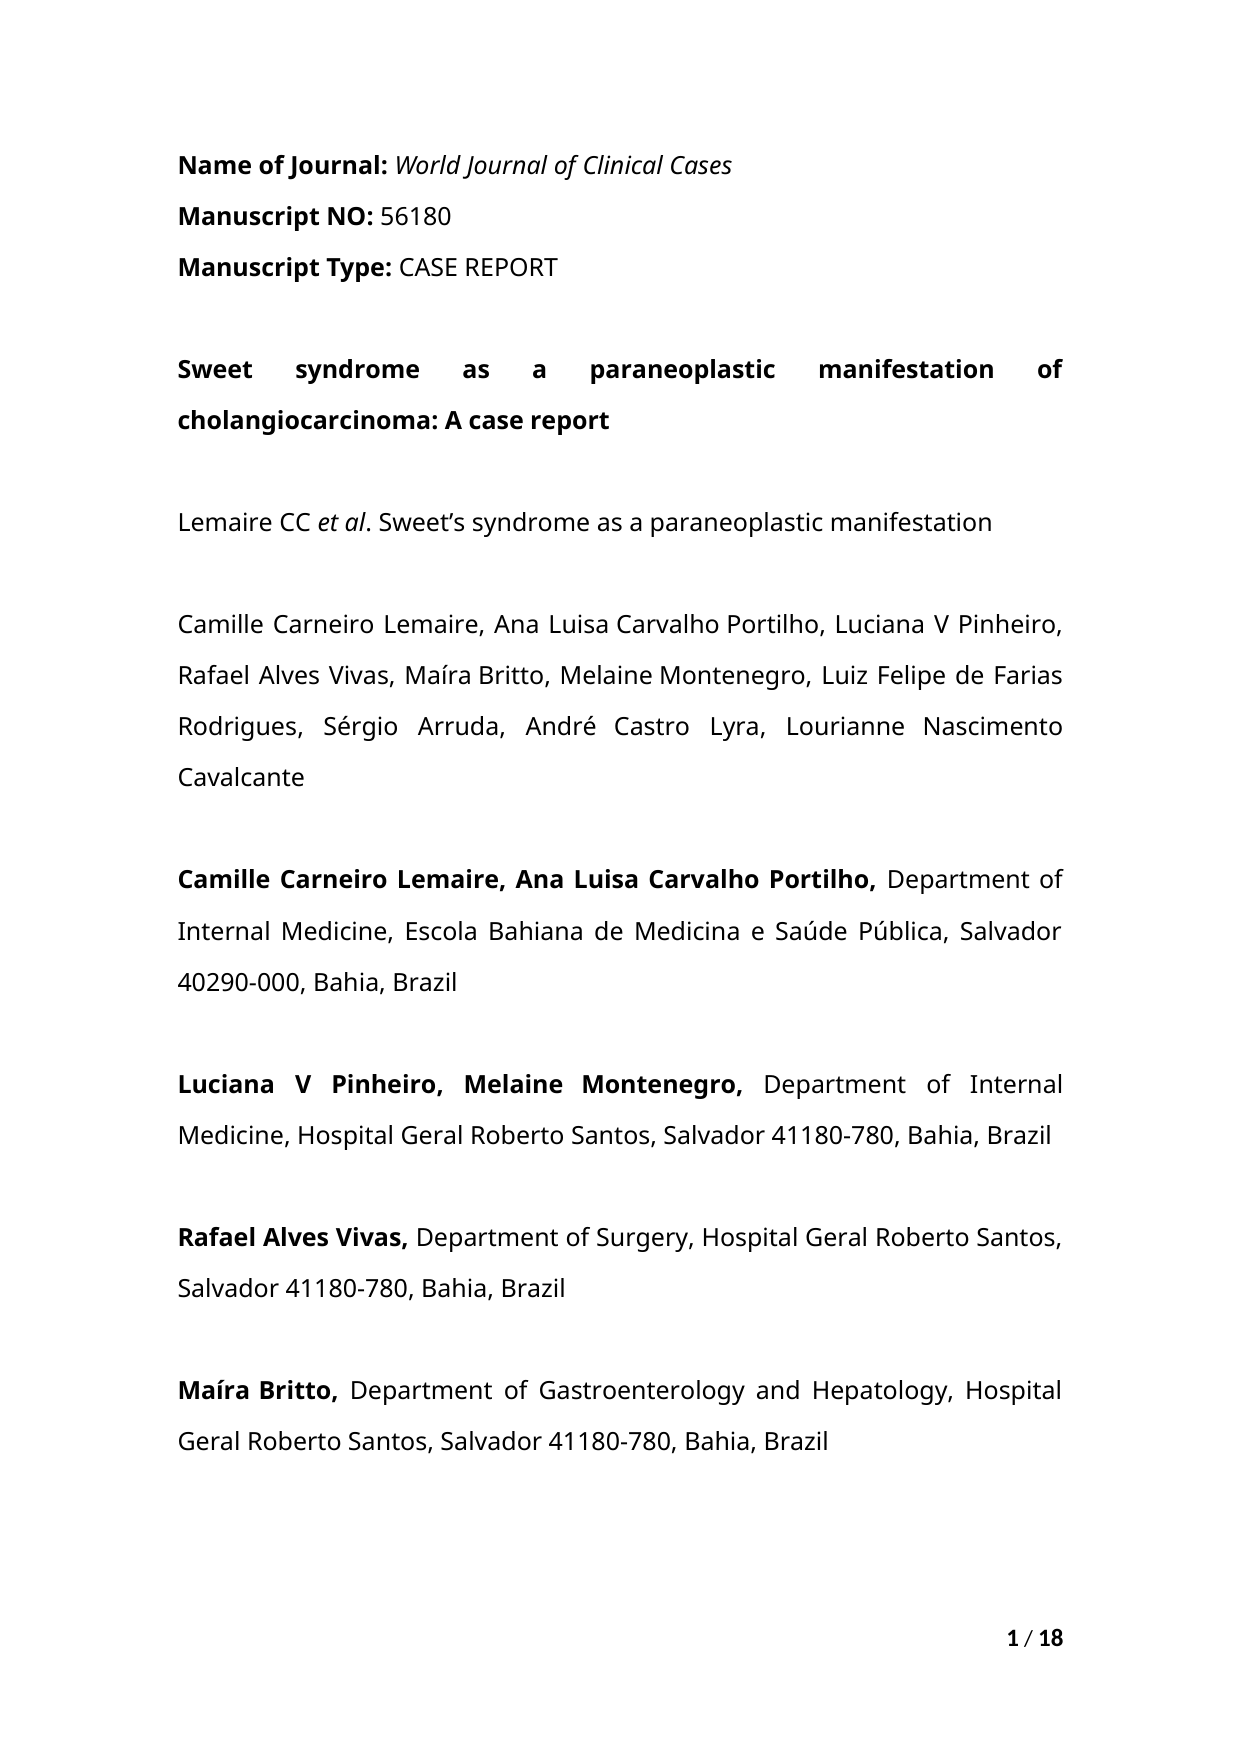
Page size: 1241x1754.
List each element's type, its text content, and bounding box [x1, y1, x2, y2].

text Sweet syndrome as a paraneoplastic manifestation of cholangiocarcinoma: A case report [177, 352, 1063, 437]
text Name of Journal: World Journal of Clinical Cases [177, 148, 1063, 182]
text Camille Carneiro Lemaire, Ana Luisa Carvalho Portilho, Department of Internal Medicine, Escola Bahiana de Medicina e Saúde Pública, Salvador 40290-000, Bahia, Brazil [177, 862, 1063, 998]
text Camille Carneiro Lemaire, Ana Luisa Carvalho Portilho, Luciana V Pinheiro, Rafael Alves Vivas, Maíra Britto, Melaine Montenegro, Luiz Felipe de Farias Rodrigues, Sérgio Arruda, André Castro Lyra, Lourianne Nascimento Cavalcante [177, 607, 1063, 794]
text Maíra Britto, Department of Gastroenterology and Hepatology, Hospital Geral Roberto Santos, Salvador 41180-780, Bahia, Brazil [177, 1373, 1063, 1458]
text Manuscript Type: CASE REPORT [177, 250, 1063, 284]
text Lemaire CC et al. Sweet’s syndrome as a paraneoplastic manifestation [177, 505, 1063, 539]
text Luciana V Pinheiro, Melaine Montenegro, Department of Internal Medicine, Hospital Geral Roberto Santos, Salvador 41180-780, Bahia, Brazil [177, 1066, 1063, 1151]
text Rafael Alves Vivas, Department of Surgery, Hospital Geral Roberto Santos, Salvador 41180-780, Bahia, Brazil [177, 1219, 1063, 1304]
text Manuscript NO: 56180 [177, 199, 1063, 233]
